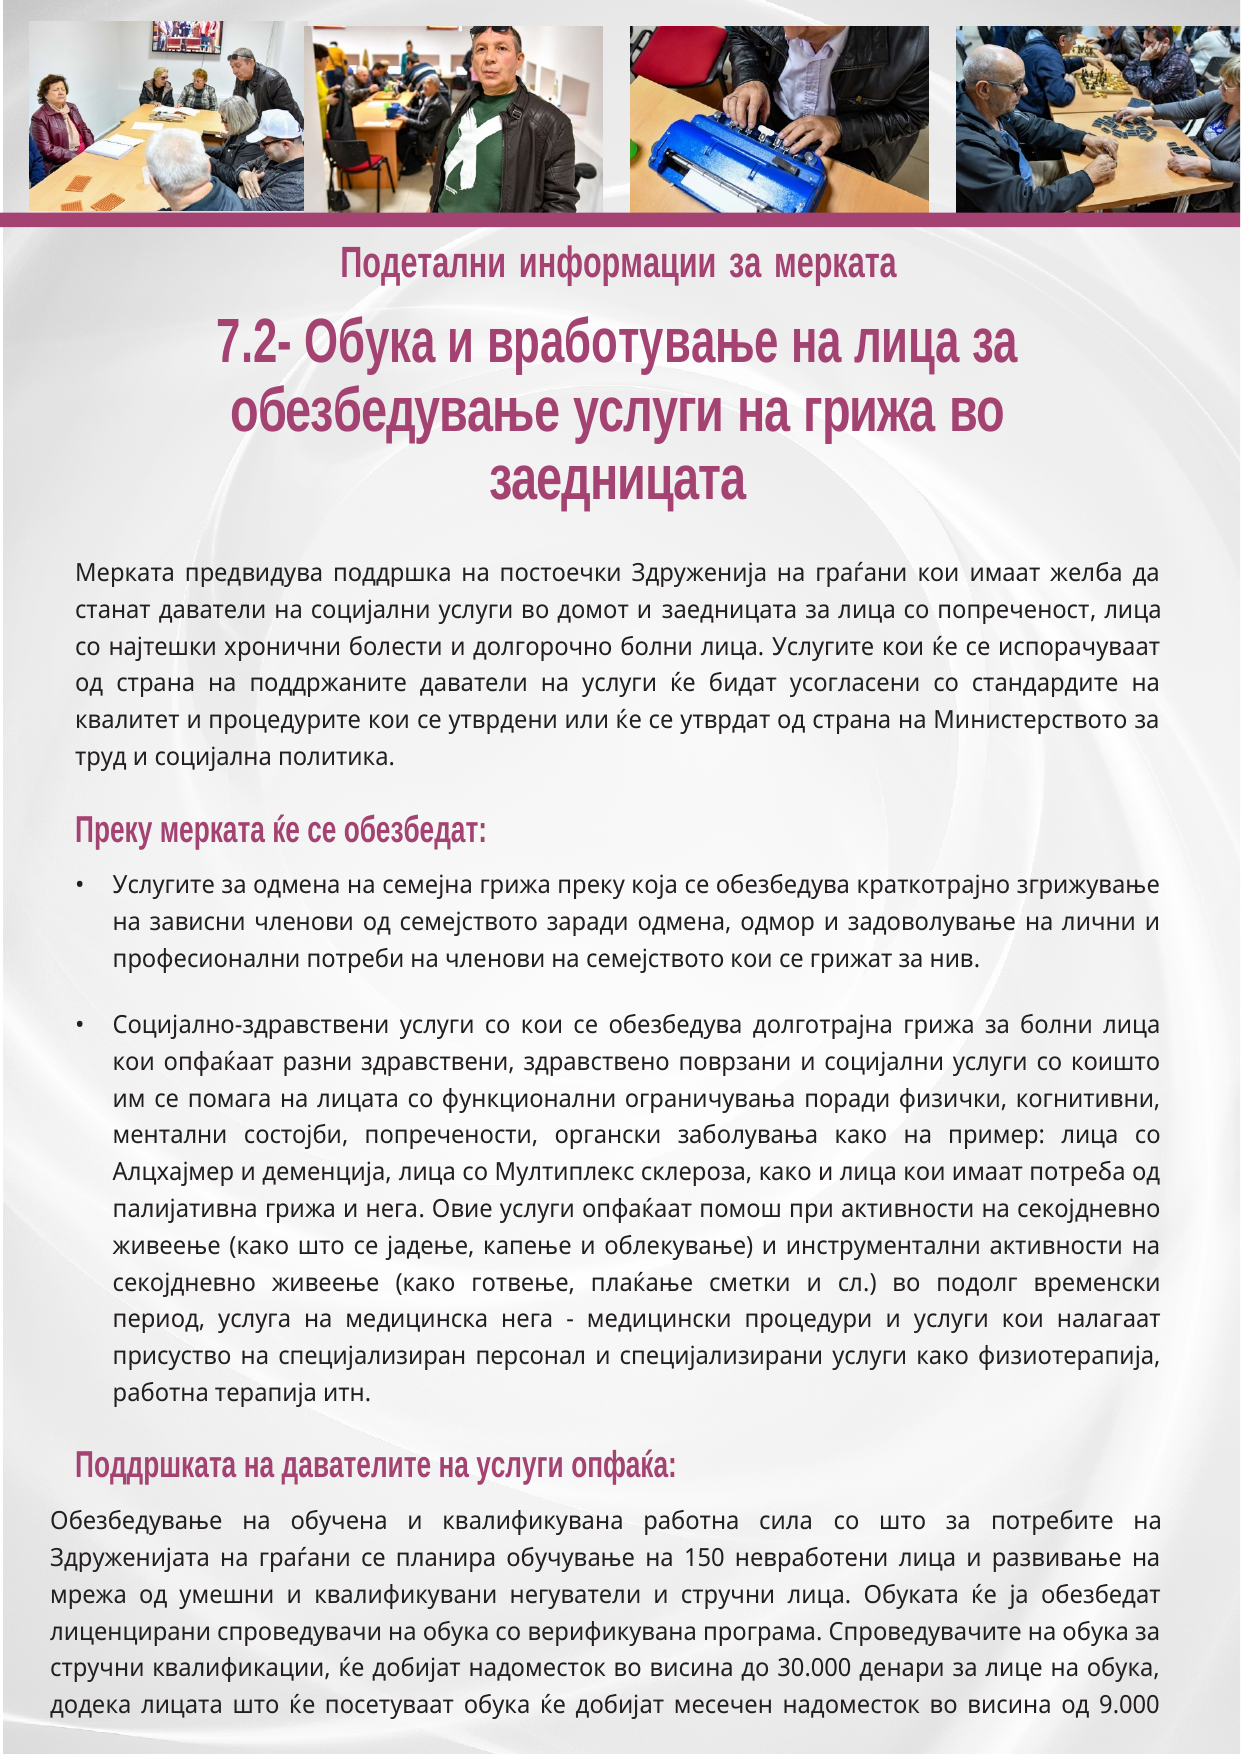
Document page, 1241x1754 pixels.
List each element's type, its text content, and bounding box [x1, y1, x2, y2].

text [50, 1503, 1162, 1721]
title 7.2- Обука и вработување на лица за обезбедување услуги на грижа во заедницата [109, 308, 1127, 513]
picture [3, 0, 1241, 212]
list Социјално-здравствени услуги со кои се обезбедува долготрајна грижа за болни лица кои опфаќаат разни здравствени, здравствено поврзани и социјални услуги со коишто им се помага на лицата со функционални ограничувања поради физички, когнитивни, ментални состојби, попречености, органски заболувања како на пример: лица со Алцхајмер и деменција, лица со Мултиплекс склероза, како и лица кои имаат потреба од палијативна грижа и нега. Овие услуги опфаќаат помош при активности на секојдневно живеење (како што се јадење, капење и облекување) и инструментални активности на секојдневно живеење (како готвење, плаќање сметки и сл.) во подолг временски период, услуга на медицинска нега - медицински процедури и услуги кои налагаат присуство на специјализиран персонал и специјализирани услуги како физиотерапија, работна терапија итн. [75, 1007, 1162, 1408]
list Услугите за одмена на семејна грижа преку која се обезбедува краткотрајно згрижување на зависни членови од семејството заради одмена, одмор и задоволување на лични и професионални потреби на членови на семејството кои се грижат за нив. [75, 867, 1162, 975]
text Подетални информации за мерката [338, 237, 898, 287]
subtitle Преку мерката ќе се обезбедат: [75, 807, 1190, 850]
text Мерката предвидува поддршка на постоечки Здруженија на граѓани кои имаат желба да станат даватели на социјални услуги во домот и заедницата за лица со попреченост, лица со најтешки хронични болести и долгорочно болни лица. Услугите кои ќе се испорачуваат од страна на поддржаните даватели на услуги ќе бидат усогласени со стандардите на квалитет и процедурите кои се утврдени или ќе се утврдат од страна на Министерството за труд и социјална политика. [75, 554, 1162, 772]
picture [3, 228, 1241, 1754]
subtitle Поддршката на давателите на услуги опфаќа: [75, 1442, 1190, 1486]
